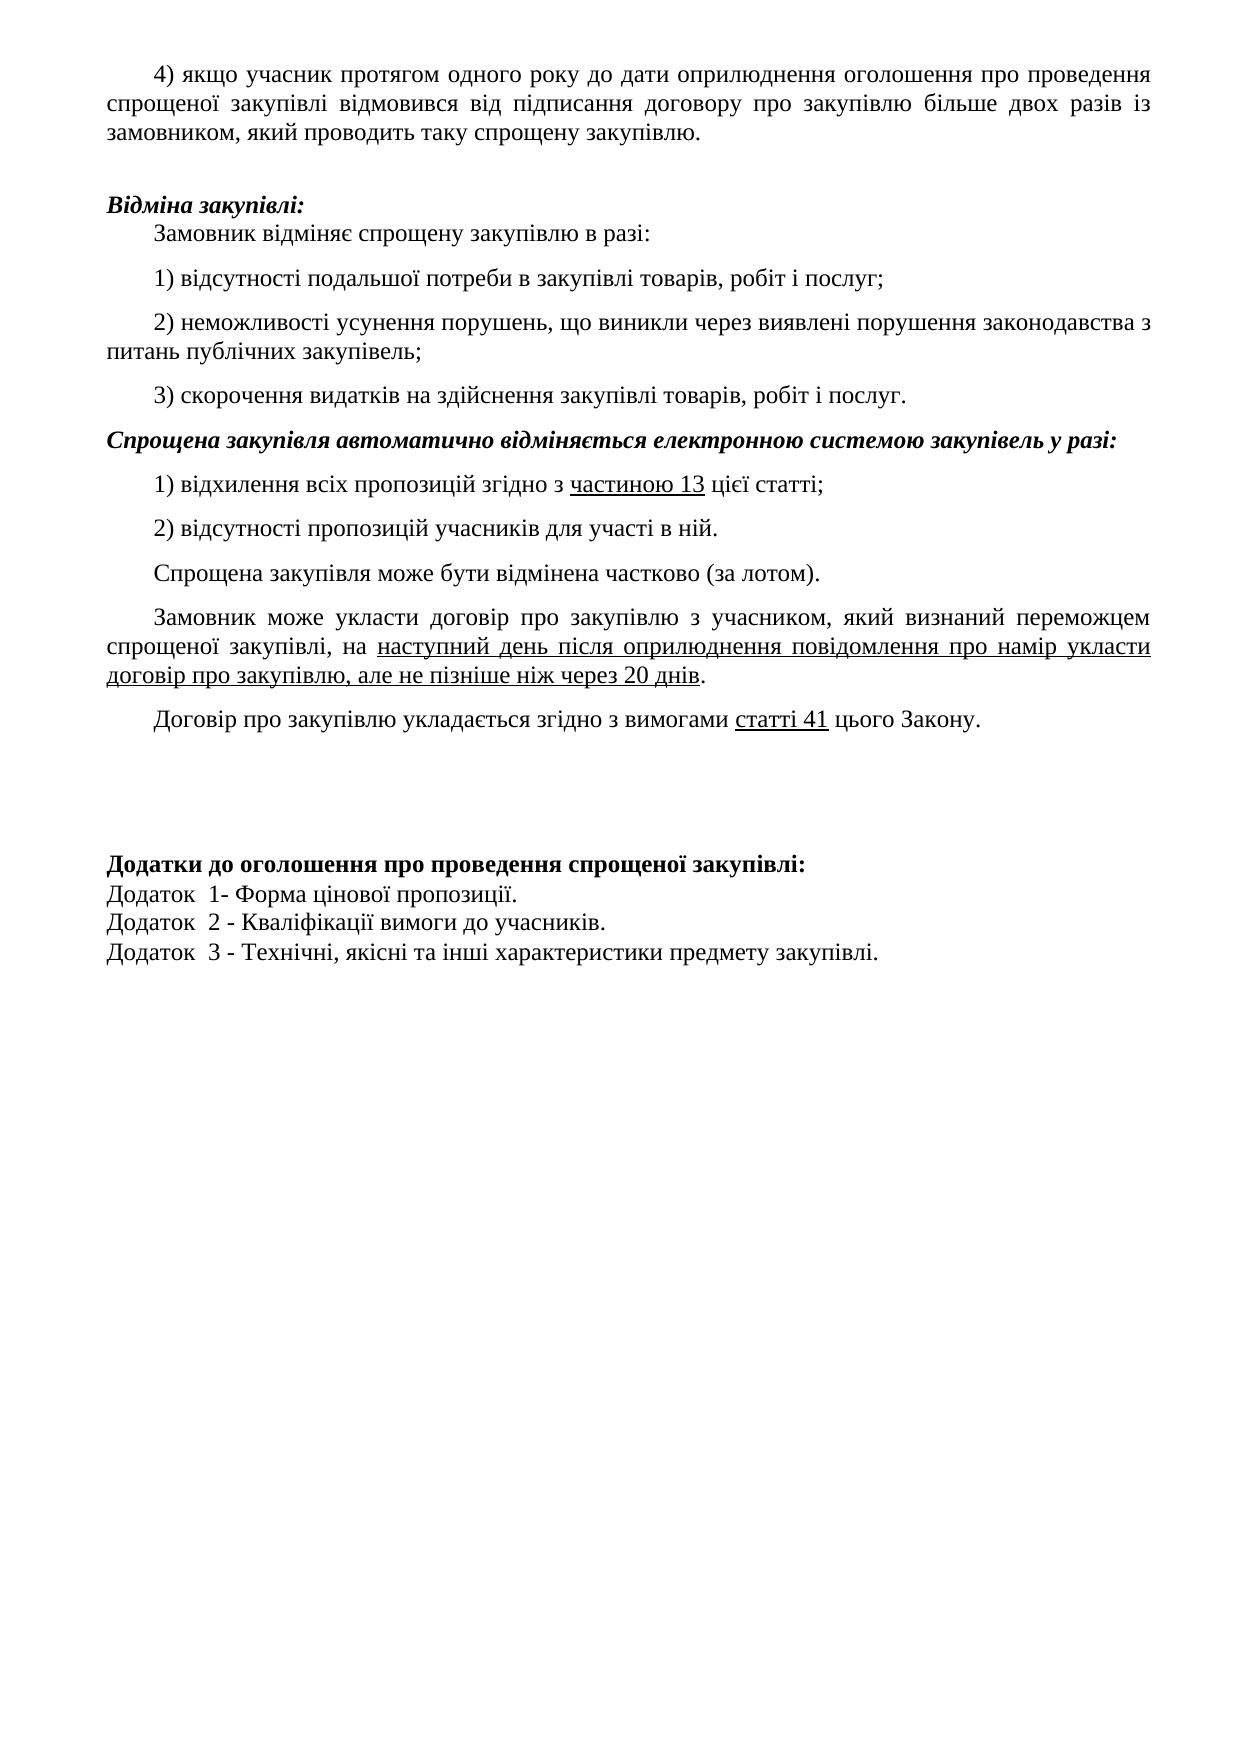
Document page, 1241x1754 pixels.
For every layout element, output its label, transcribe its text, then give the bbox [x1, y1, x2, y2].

text 1) відхилення всіх пропозицій згідно з частиною 13 цієї статті; [106, 469, 1152, 498]
text Додаток 3 - Технічні, якісні та інші характеристики предмету закупівлі. [106, 937, 1152, 966]
text Додаток 2 - Кваліфікації вимоги до учасників. [106, 907, 1152, 937]
text Відміна закупівлі: [106, 190, 1152, 218]
text 2) неможливості усунення порушень, що виникли через виявлені порушення законодавства з питань публічних закупівель; [106, 307, 1152, 365]
text Спрощена закупівля автоматично відміняється електронною системою закупівель у разі: [106, 425, 1152, 453]
text Договір про закупівлю укладається згідно з вимогами статті 41 цього Закону. [106, 704, 1152, 733]
text 2) відсутності пропозицій учасників для участі в ній. [106, 513, 1152, 542]
text 4) якщо учасник протягом одного року до дати оприлюднення оголошення про проведення спрощеної закупівлі відмовився від підписання договору про закупівлю більше двох разів із замовником, який проводить таку спрощену закупівлю. [106, 59, 1152, 145]
text Замовник відміняє спрощену закупівлю в разі: [106, 218, 1152, 247]
text Додаток 1- Форма цінової пропозиції. [106, 879, 1152, 907]
text Спрощена закупівля може бути відмінена частково (за лотом). [106, 558, 1152, 587]
text 3) скорочення видатків на здійснення закупівлі товарів, робіт і послуг. [106, 380, 1152, 409]
text Замовник може укласти договір про закупівлю з учасником, який визнаний переможцем спрощеної закупівлі, на наступний день після оприлюднення повідомлення про намір укласти договір про закупівлю, але не пізніше ніж через 20 днів. [106, 602, 1152, 688]
text 1) відсутності подальшої потреби в закупівлі товарів, робіт і послуг; [106, 263, 1152, 292]
text Додатки до оголошення про проведення спрощеної закупівлі: [106, 849, 1152, 879]
